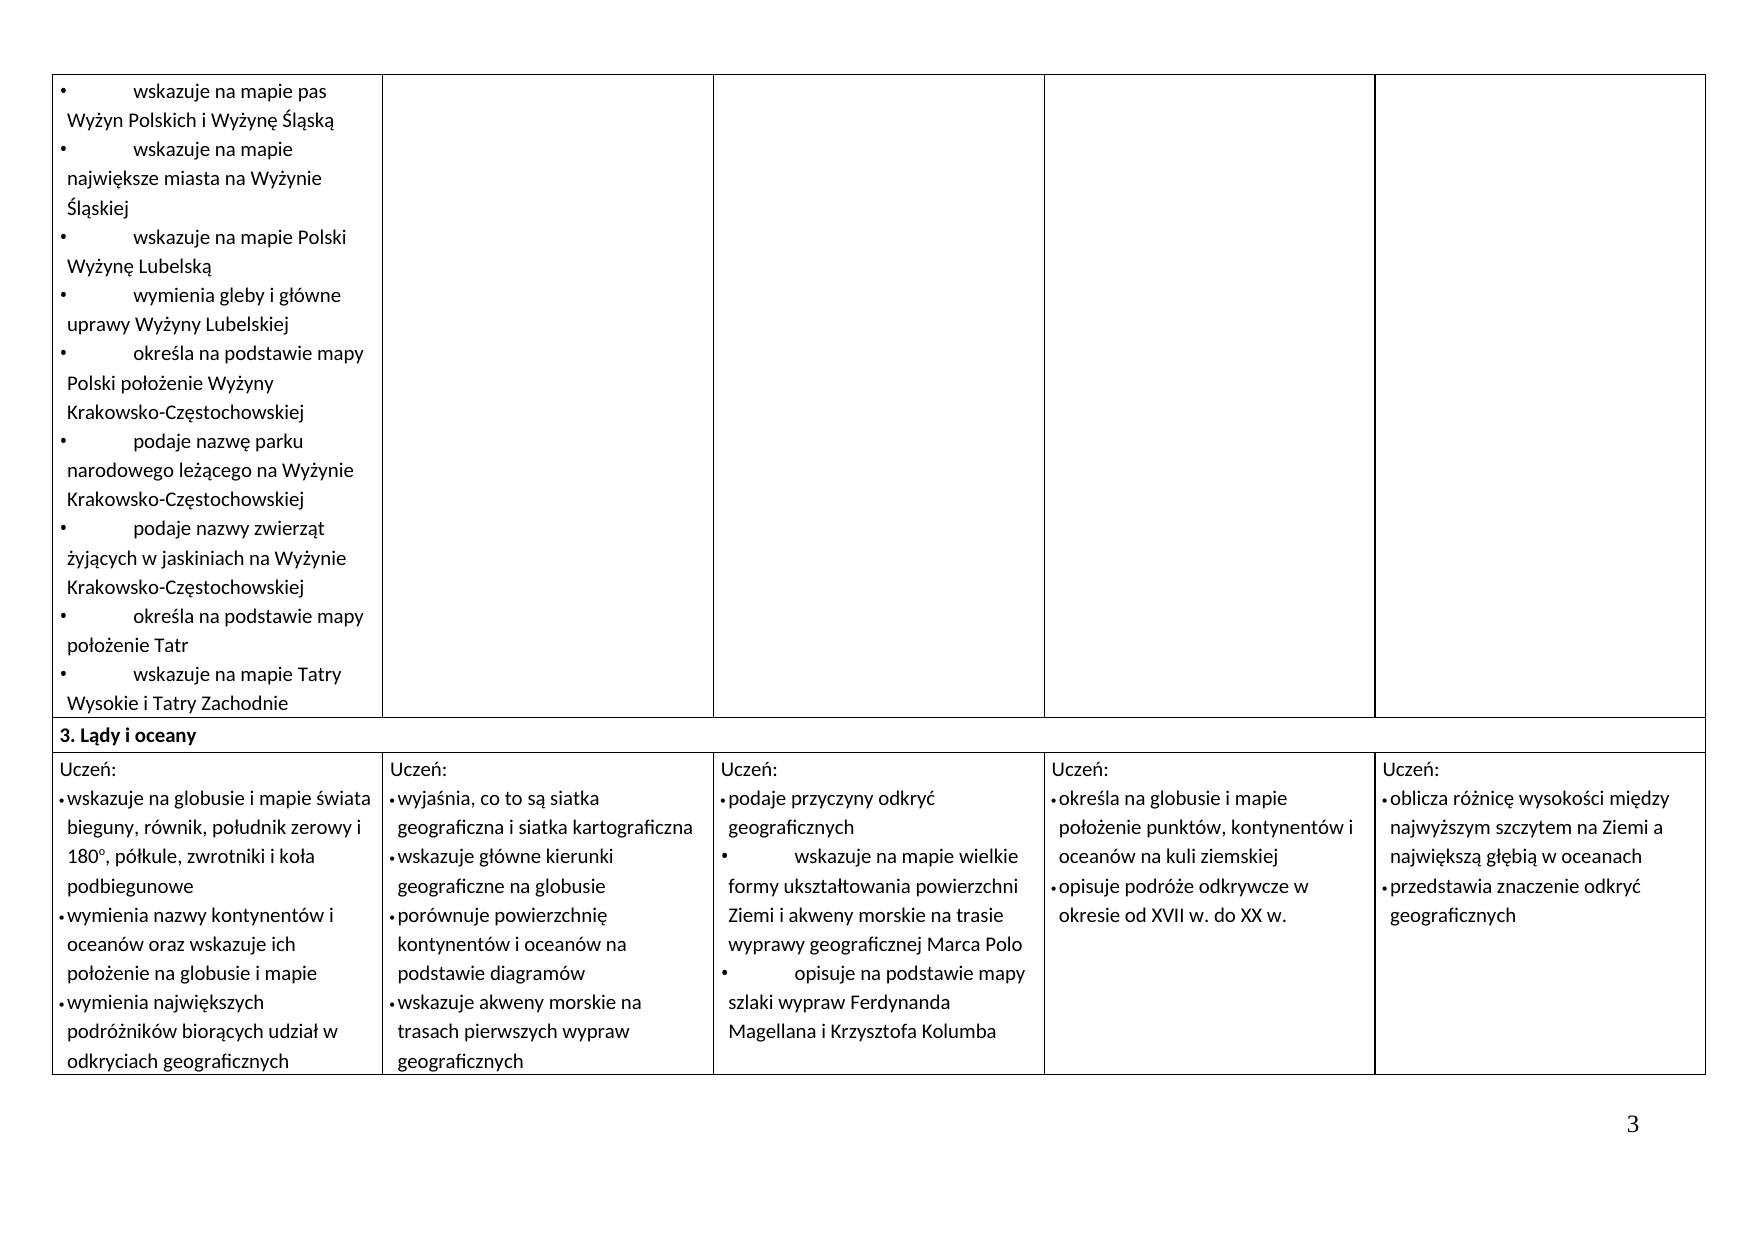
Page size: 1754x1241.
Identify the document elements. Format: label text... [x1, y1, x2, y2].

table_cell Uczeń: określa na globusie i mapie położenie punktów, kontynentów i oceanów na kuli ziemskiej opisuje podróże odkrywcze w okresie od XVII w. do XX w. [1045, 753, 1374, 1074]
table_cell Uczeń: podaje przyczyny odkryć geograficznych wskazuje na mapie wielkie formy ukształtowania powierzchni Ziemi i akweny morskie na trasie wyprawy geograficznej Marca Polo opisuje na podstawie mapy szlaki wypraw Ferdynanda Magellana i Krzysztofa Kolumba [714, 753, 1044, 1074]
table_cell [1376, 75, 1705, 717]
table_cell Uczeń: wyjaśnia, co to są siatka geograficzna i siatka kartograficzna wskazuje główne kierunki geograficzne na globusie porównuje powierzchnię kontynentów i oceanów na podstawie diagramów wskazuje akweny morskie na trasach pierwszych wypraw geograficznych [383, 753, 713, 1074]
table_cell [1045, 75, 1374, 717]
table_cell 3. Lądy i oceany [53, 718, 1705, 752]
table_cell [383, 75, 713, 717]
table_cell Uczeń: oblicza różnicę wysokości między najwyższym szczytem na Ziemi a największą głębią w oceanach przedstawia znaczenie odkryć geograficznych [1376, 753, 1705, 1074]
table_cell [53, 75, 382, 717]
table_cell Uczeń: wskazuje na globusie i mapie świata bieguny, równik, południk zerowy i 180o, półkule, zwrotniki i koła podbiegunowe wymienia nazwy kontynentów i oceanów oraz wskazuje ich położenie na globusie i mapie wymienia największych podróżników biorących udział w odkryciach geograficznych [53, 753, 382, 1074]
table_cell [714, 75, 1044, 717]
